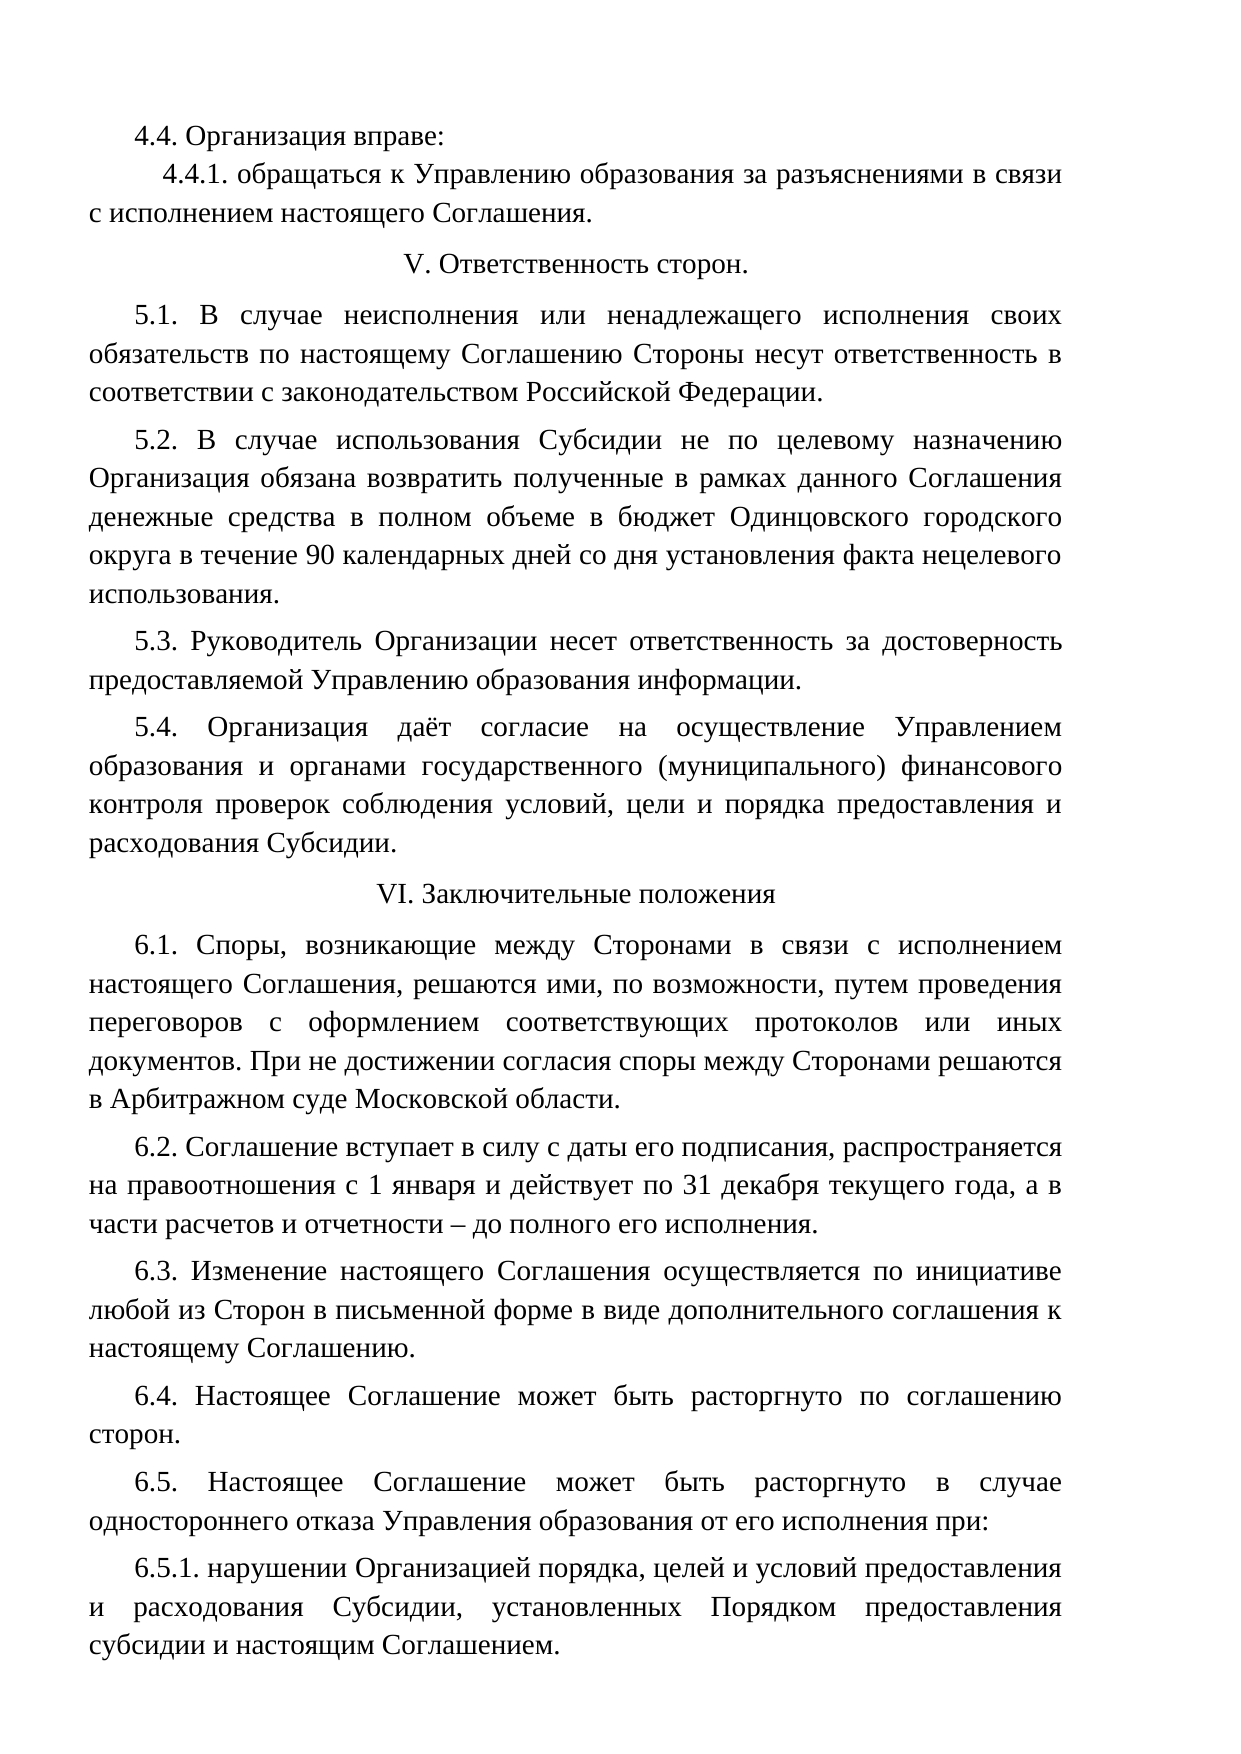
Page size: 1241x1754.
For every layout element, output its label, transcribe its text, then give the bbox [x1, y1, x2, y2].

text 6.5. Настоящее Соглашение может быть расторгнуто в случае одностороннего отказа Управления образования от его исполнения при: [89, 1464, 1063, 1536]
text 5.2. В случае использования Субсидии не по целевому назначению Организация обязана возвратить полученные в рамках данного Соглашения денежные средства в полном объеме в бюджет Одинцовского городского округа в течение 90 календарных дней со дня установления факта нецелевого использования. [89, 422, 1063, 609]
text VI. Заключительные положения [89, 876, 1063, 910]
text 4.4. Организация вправе: [89, 118, 1063, 152]
text 6.3. Изменение настоящего Соглашения осуществляется по инициативе любой из Сторон в письменной форме в виде дополнительного соглашения к настоящему Соглашению. [89, 1253, 1063, 1364]
text 6.4. Настоящее Соглашение может быть расторгнуто по соглашению сторон. [89, 1378, 1063, 1450]
text V. Ответственность сторон. [89, 246, 1063, 280]
text 6.5.1. нарушении Организацией порядка, целей и условий предоставления и расходования Субсидии, установленных Порядком предоставления субсидии и настоящим Соглашением. [89, 1550, 1063, 1661]
text 5.4. Организация даёт согласие на осуществление Управлением образования и органами государственного (муниципального) финансового контроля проверок соблюдения условий, цели и порядка предоставления и расходования Субсидии. [89, 709, 1063, 859]
text 5.1. В случае неисполнения или ненадлежащего исполнения своих обязательств по настоящему Соглашению Стороны несут ответственность в соответствии с законодательством Российской Федерации. [89, 297, 1063, 408]
text 4.4.1. обращаться к Управлению образования за разъяснениями в связи с исполнением настоящего Соглашения. [89, 157, 1063, 229]
text 6.2. Соглашение вступает в силу с даты его подписания, распространяется на правоотношения с 1 января и действует по 31 декабря текущего года, а в части расчетов и отчетности – до полного его исполнения. [89, 1129, 1063, 1239]
text 5.3. Руководитель Организации несет ответственность за достоверность предоставляемой Управлению образования информации. [89, 623, 1063, 696]
text 6.1. Споры, возникающие между Сторонами в связи с исполнением настоящего Соглашения, решаются ими, по возможности, путем проведения переговоров с оформлением соответствующих протоколов или иных документов. При не достижении согласия споры между Сторонами решаются в Арбитражном суде Московской области. [89, 927, 1063, 1115]
